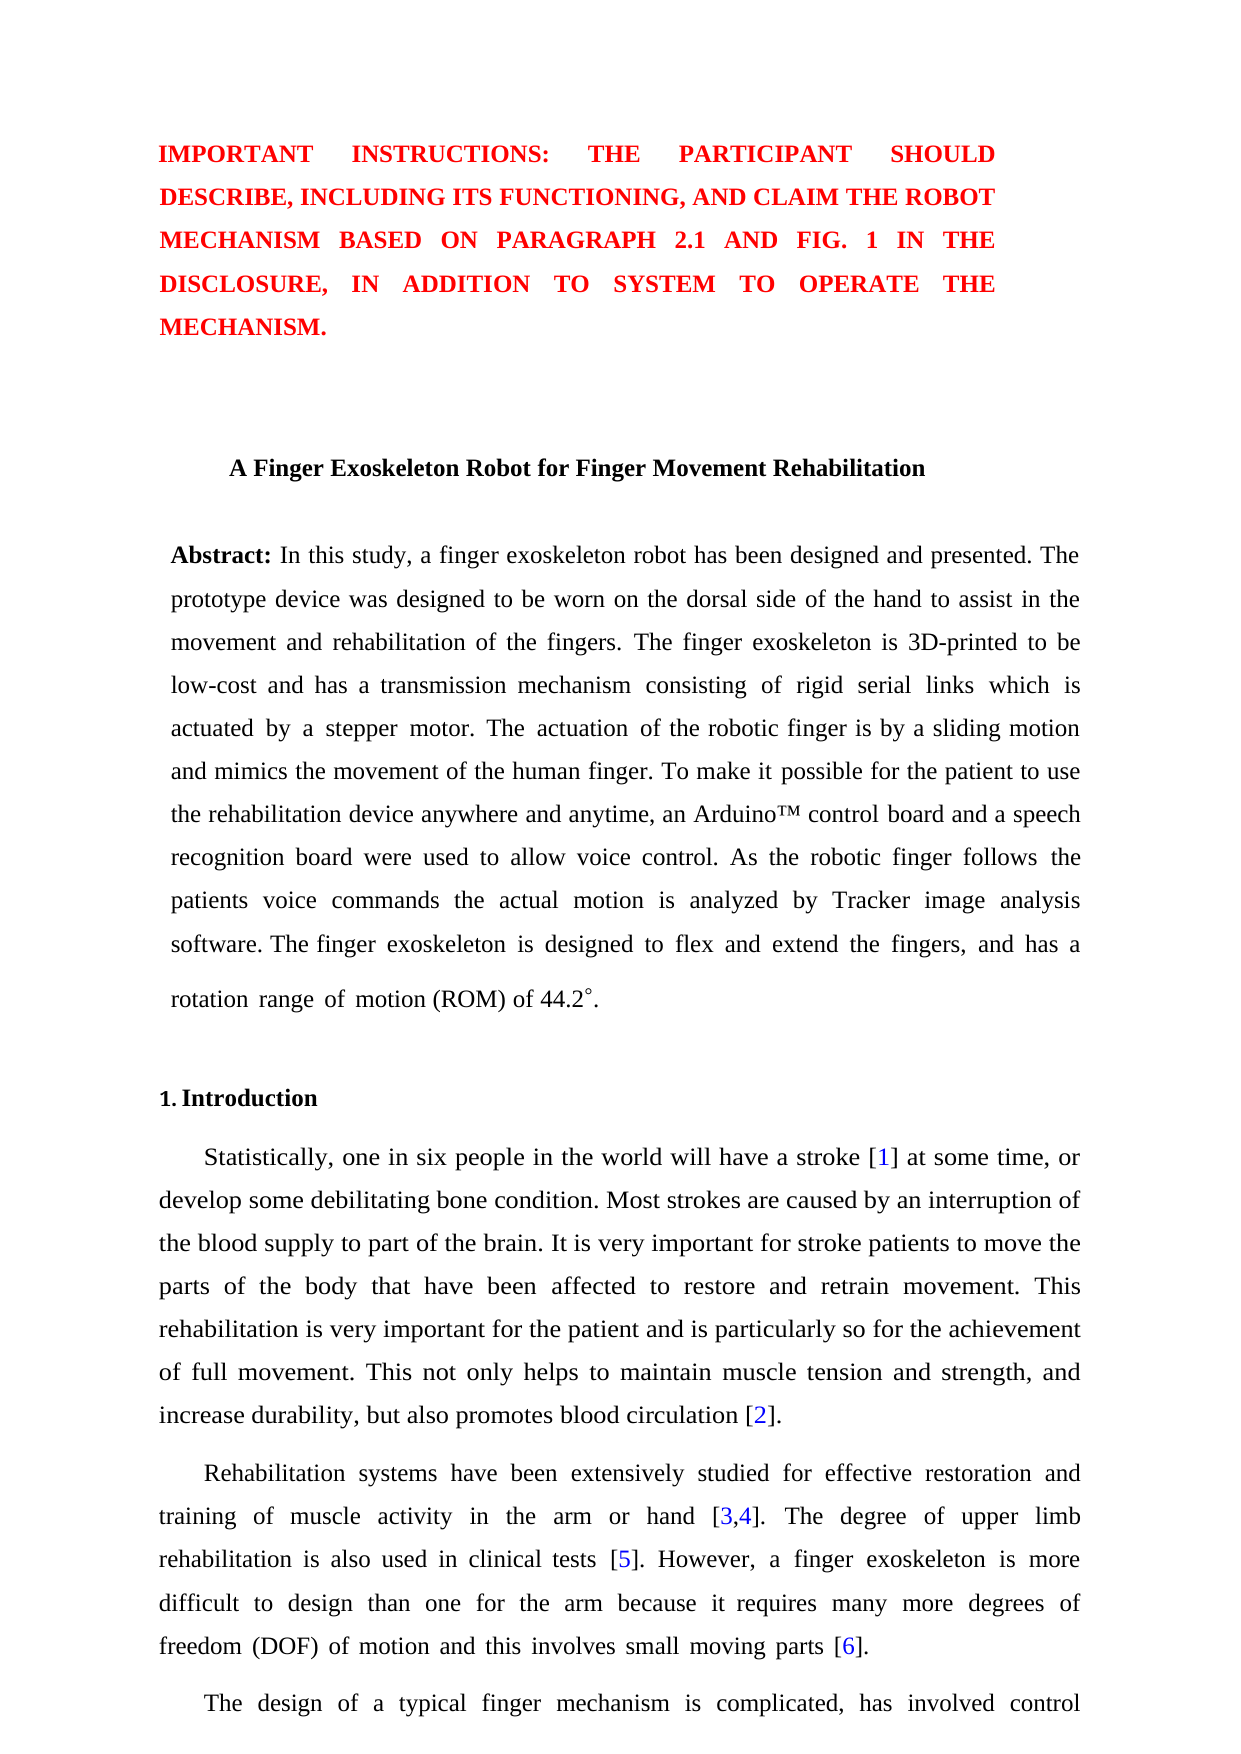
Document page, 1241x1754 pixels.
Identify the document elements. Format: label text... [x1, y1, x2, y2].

text A Finger Exoskeleton Robot for Finger Movement Rehabilitation [158, 453, 996, 482]
subtitle Introduction [159, 1083, 1096, 1112]
text Statistically, one in six people in the world will have a stroke [1] at some time, or develop some debilitating bone condition. Most strokes are caused by an interruption of the blood supply to part of the brain. It is very important for stroke patients to move the parts of the body that have been affected to restore and retrain movement. This rehabilitation is very important for the patient and is particularly so for the achievement of full movement. This not only helps to maintain muscle tension and strength, and increase durability, but also promotes blood circulation [2]. [159, 1142, 1081, 1429]
text Rehabilitation systems have been extensively studied for effective restoration and training of muscle activity in the arm or hand [3,4]. The degree of upper limb rehabilitation is also used in clinical tests [5]. However, a finger exoskeleton is more difficult to design than one for the arm because it requires many more degrees of freedom (DOF) of motion and this involves small moving parts [6]. [159, 1458, 1081, 1659]
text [159, 1688, 1081, 1717]
text Abstract: In this study, a finger exoskeleton robot has been designed and presented. The prototype device was designed to be worn on the dorsal side of the hand to assist in the movement and rehabilitation of the fingers. The finger exoskeleton is 3D-printed to be low-cost and has a transmission mechanism consisting of rigid serial links which is actuated by a stepper motor. The actuation of the robotic finger is by a sliding motion and mimics the movement of the human finger. To make it possible for the patient to use the rehabilitation device anywhere and anytime, an Arduino™ control board and a speech recognition board were used to allow voice control. As the robotic finger follows the patients voice commands the actual motion is analyzed by Tracker image analysis software. The finger exoskeleton is designed to flex and extend the fingers, and has a rotation range of motion (ROM) of 44.2◦. [170, 541, 1081, 1013]
text IMPORTANT INSTRUCTIONS: THE PARTICIPANT SHOULD DESCRIBE, INCLUDING ITS FUNCTIONING, AND CLAIM THE ROBOT MECHANISM BASED ON PARAGRAPH 2.1 AND FIG. 1 IN THE DISCLOSURE, IN ADDITION TO SYSTEM TO OPERATE THE MECHANISM. [158, 139, 996, 341]
